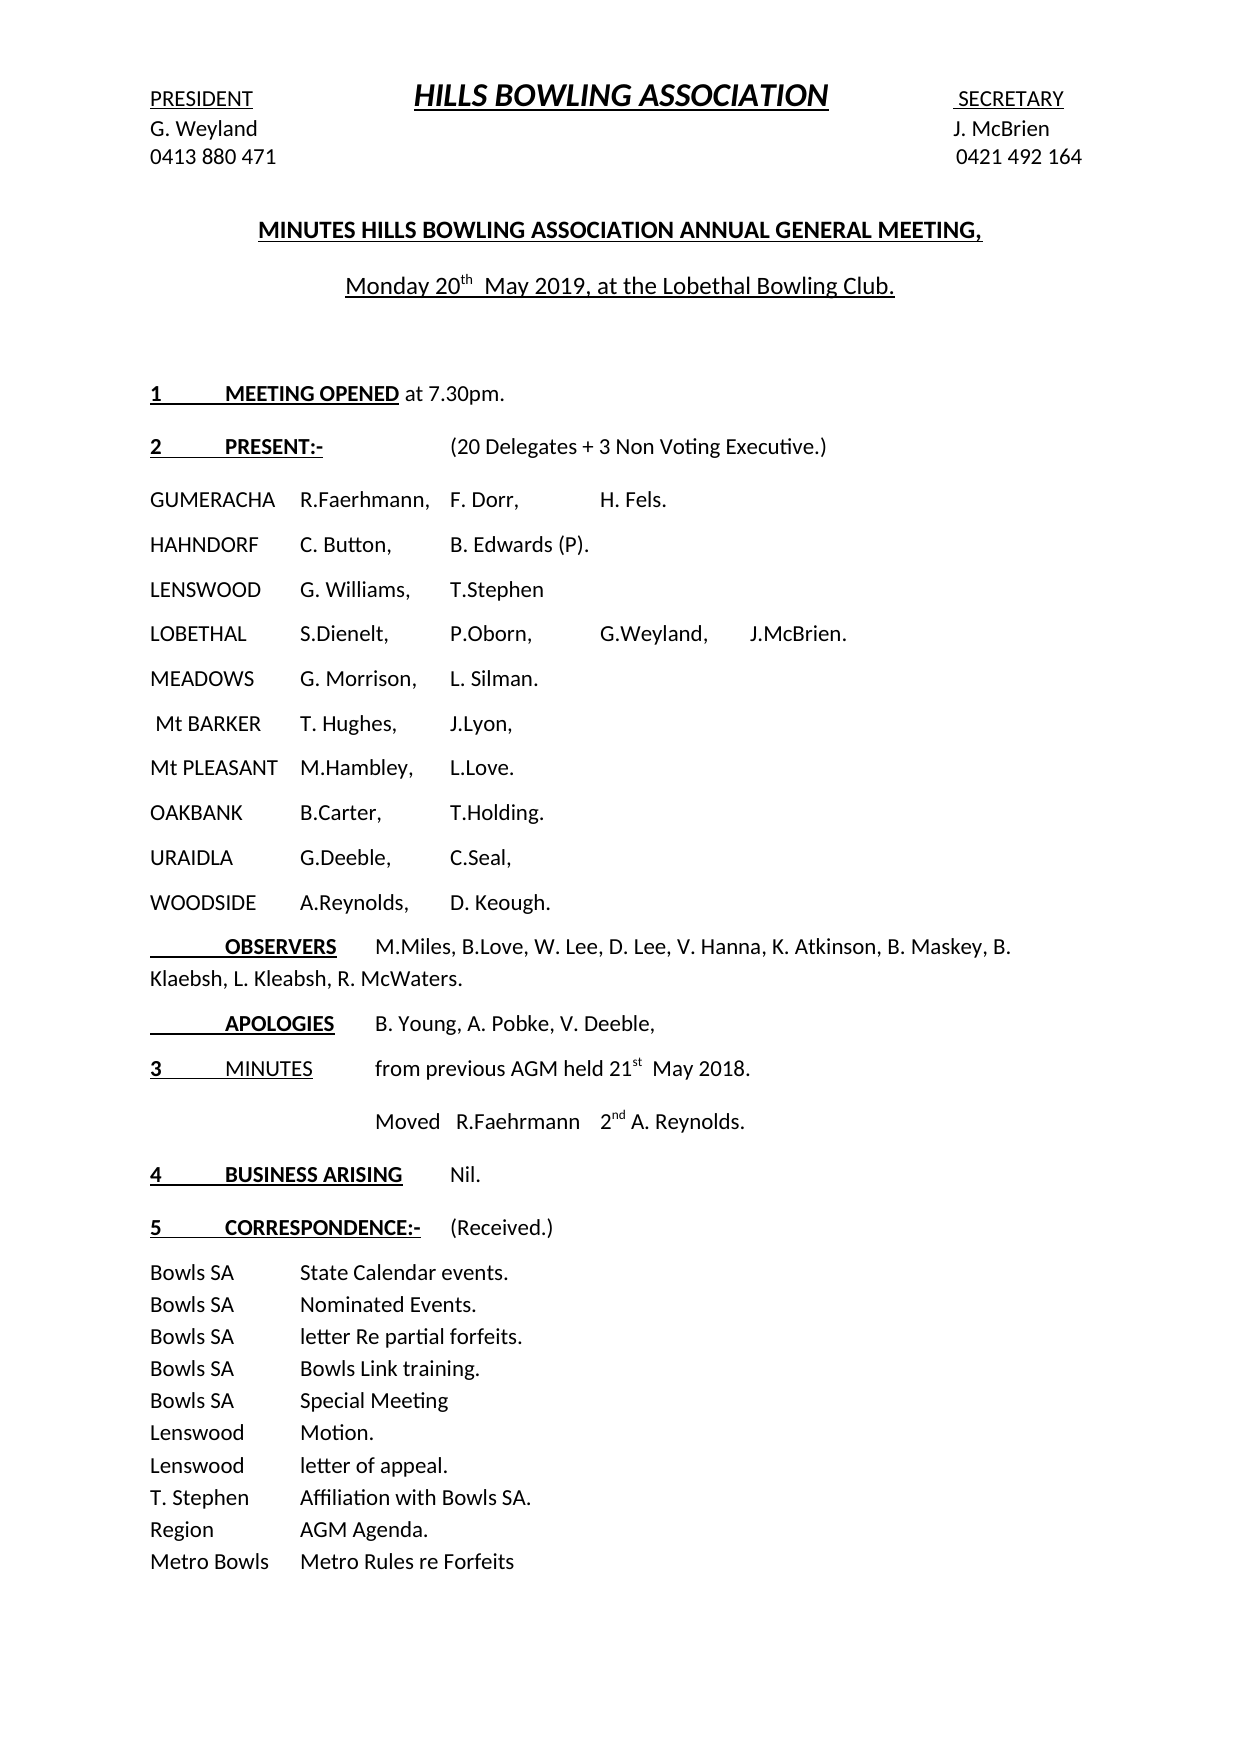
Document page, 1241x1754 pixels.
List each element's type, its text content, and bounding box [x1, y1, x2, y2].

text 2 PRESENT:- (20 Delegates + 3 Non Voting Executive.) [150, 432, 1090, 460]
text 5 CORRESPONDENCE:- (Received.) [150, 1213, 1090, 1241]
text MEADOWS G. Morrison, L. Silman. [150, 664, 1090, 692]
text OAKBANK B.Carter, T.Holding. [150, 798, 1090, 826]
text 1 MEETING OPENED at 7.30pm. [150, 379, 1090, 407]
text Bowls SA Bowls Link training. [144, 1354, 1102, 1382]
text MINUTES HILLS BOWLING ASSOCIATION ANNUAL GENERAL MEETING, [150, 215, 1090, 245]
text Bowls SA letter Re partial forfeits. [144, 1322, 1102, 1350]
text WOODSIDE A.Reynolds, D. Keough. [150, 888, 1090, 916]
text 3 MINUTES from previous AGM held 21st May 2018. [150, 1054, 1090, 1082]
text Bowls SA Special Meeting [144, 1386, 1102, 1414]
text Lenswood letter of appeal. [150, 1451, 1090, 1479]
text 4 BUSINESS ARISING Nil. [150, 1160, 1090, 1188]
text Mt PLEASANT M.Hambley, L.Love. [150, 753, 1090, 782]
text Bowls SA State Calendar events. [144, 1258, 1102, 1286]
text GUMERACHA R.Faerhmann, F. Dorr, H. Fels. [150, 485, 1090, 513]
text OBSERVERS M.Miles, B.Love, W. Lee, D. Lee, V. Hanna, K. Atkinson, B. Maskey, B. Klaebsh, L. Kleabsh, R. McWaters. [150, 932, 1090, 992]
text Lenswood Motion. [144, 1418, 1102, 1447]
text Bowls SA Nominated Events. [144, 1290, 1102, 1318]
text APOLOGIES B. Young, A. Pobke, V. Deeble, [150, 1009, 1090, 1037]
text LENSWOOD G. Williams, T.Stephen [150, 575, 1090, 603]
text Moved R.Faehrmann 2nd A. Reynolds. [150, 1107, 1090, 1135]
text Region AGM Agenda. [150, 1515, 1090, 1543]
text T. Stephen Affiliation with Bowls SA. [150, 1483, 1090, 1511]
text Metro Bowls Metro Rules re Forfeits [150, 1547, 1090, 1575]
text HAHNDORF C. Button, B. Edwards (P). [150, 530, 1090, 558]
text Mt BARKER T. Hughes, J.Lyon, [150, 709, 1090, 737]
text URAIDLA G.Deeble, C.Seal, [150, 843, 1090, 871]
text LOBETHAL S.Dienelt, P.Oborn, G.Weyland, J.McBrien. [150, 619, 1090, 647]
text Monday 20th May 2019, at the Lobethal Bowling Club. [150, 271, 1090, 301]
